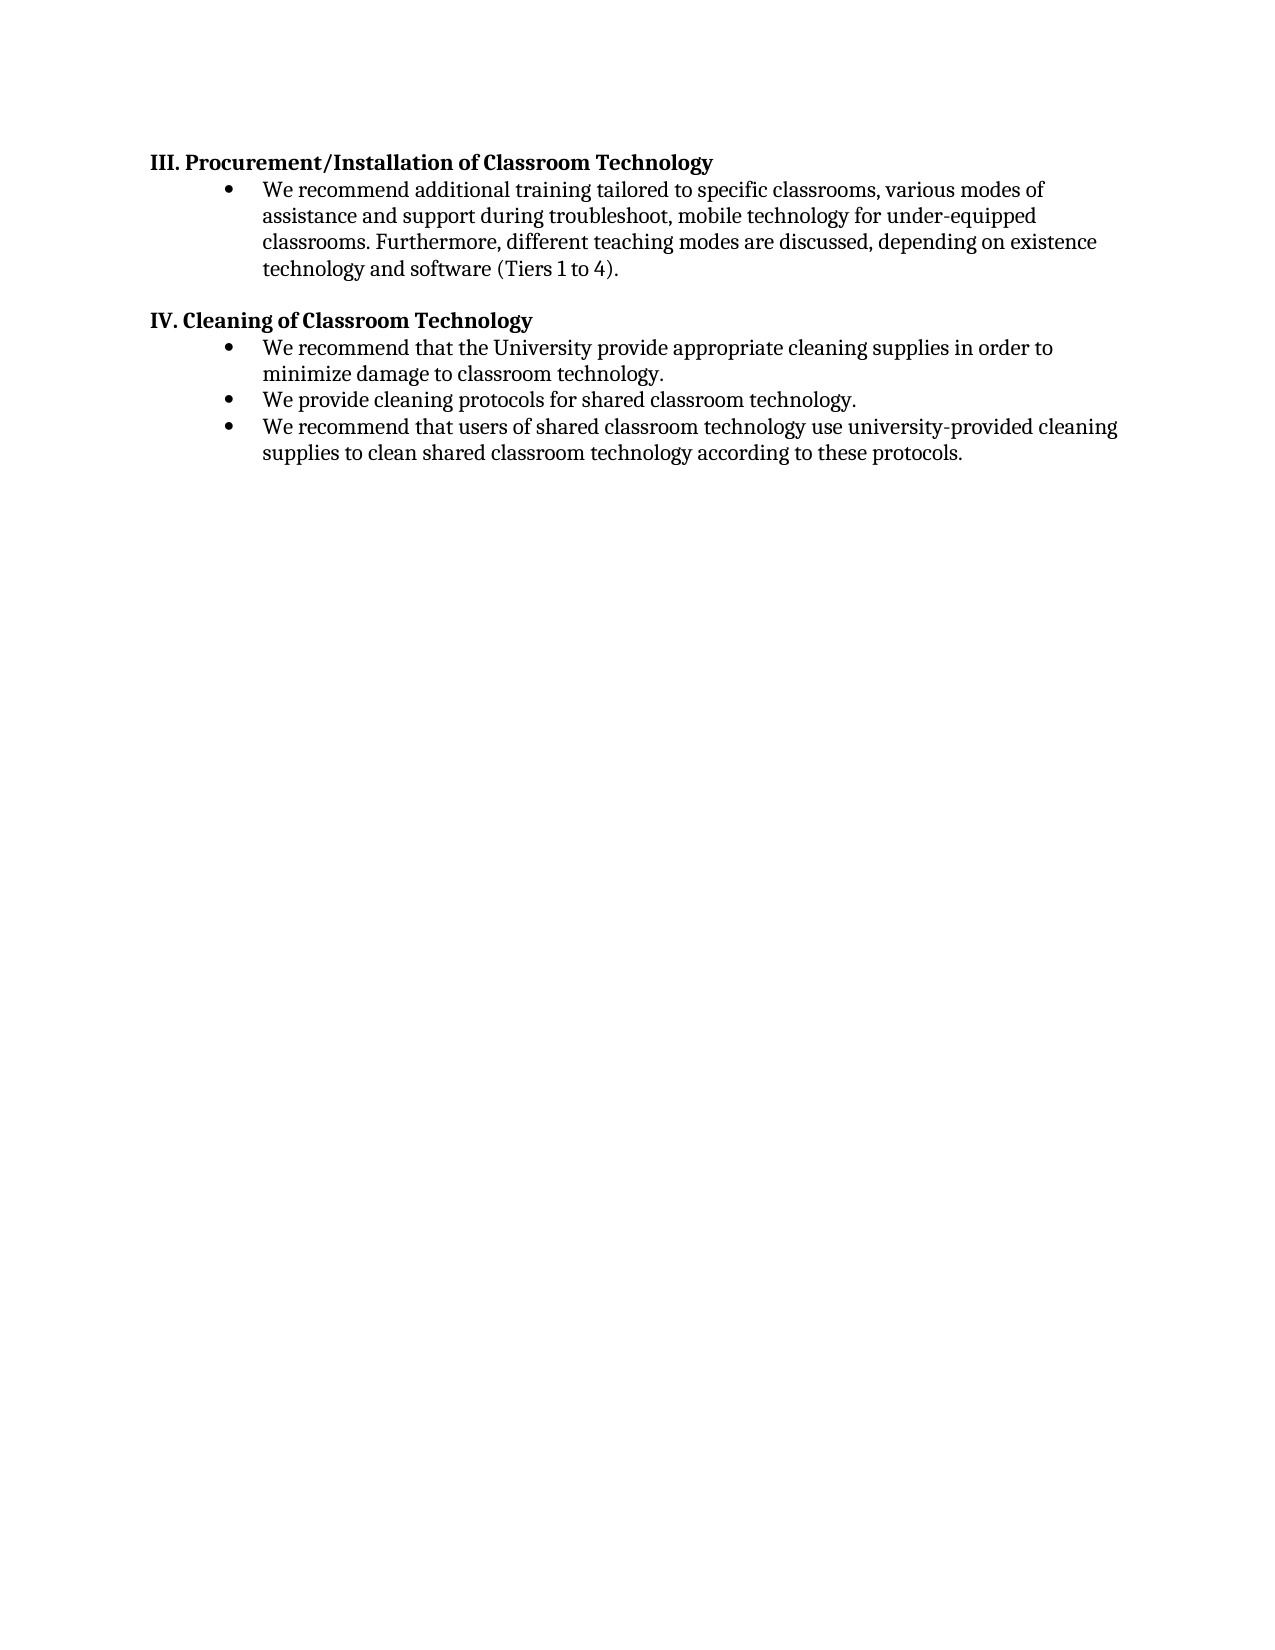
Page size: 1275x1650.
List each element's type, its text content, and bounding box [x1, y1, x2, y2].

list We recommend that the University provide appropriate cleaning supplies in order to minimize damage to classroom technology. [225, 334, 1125, 387]
text III. Procurement/Installation of Classroom Technology [150, 150, 1125, 176]
list We recommend additional training tailored to specific classrooms, various modes of assistance and support during troubleshoot, mobile technology for under-equipped classrooms. Furthermore, different teaching modes are discussed, depending on existence technology and software (Tiers 1 to 4). [225, 176, 1125, 282]
list We recommend that users of shared classroom technology use university-provided cleaning supplies to clean shared classroom technology according to these protocols. [225, 413, 1125, 466]
text IV. Cleaning of Classroom Technology [150, 308, 1125, 334]
list We provide cleaning protocols for shared classroom technology. [225, 387, 1125, 413]
